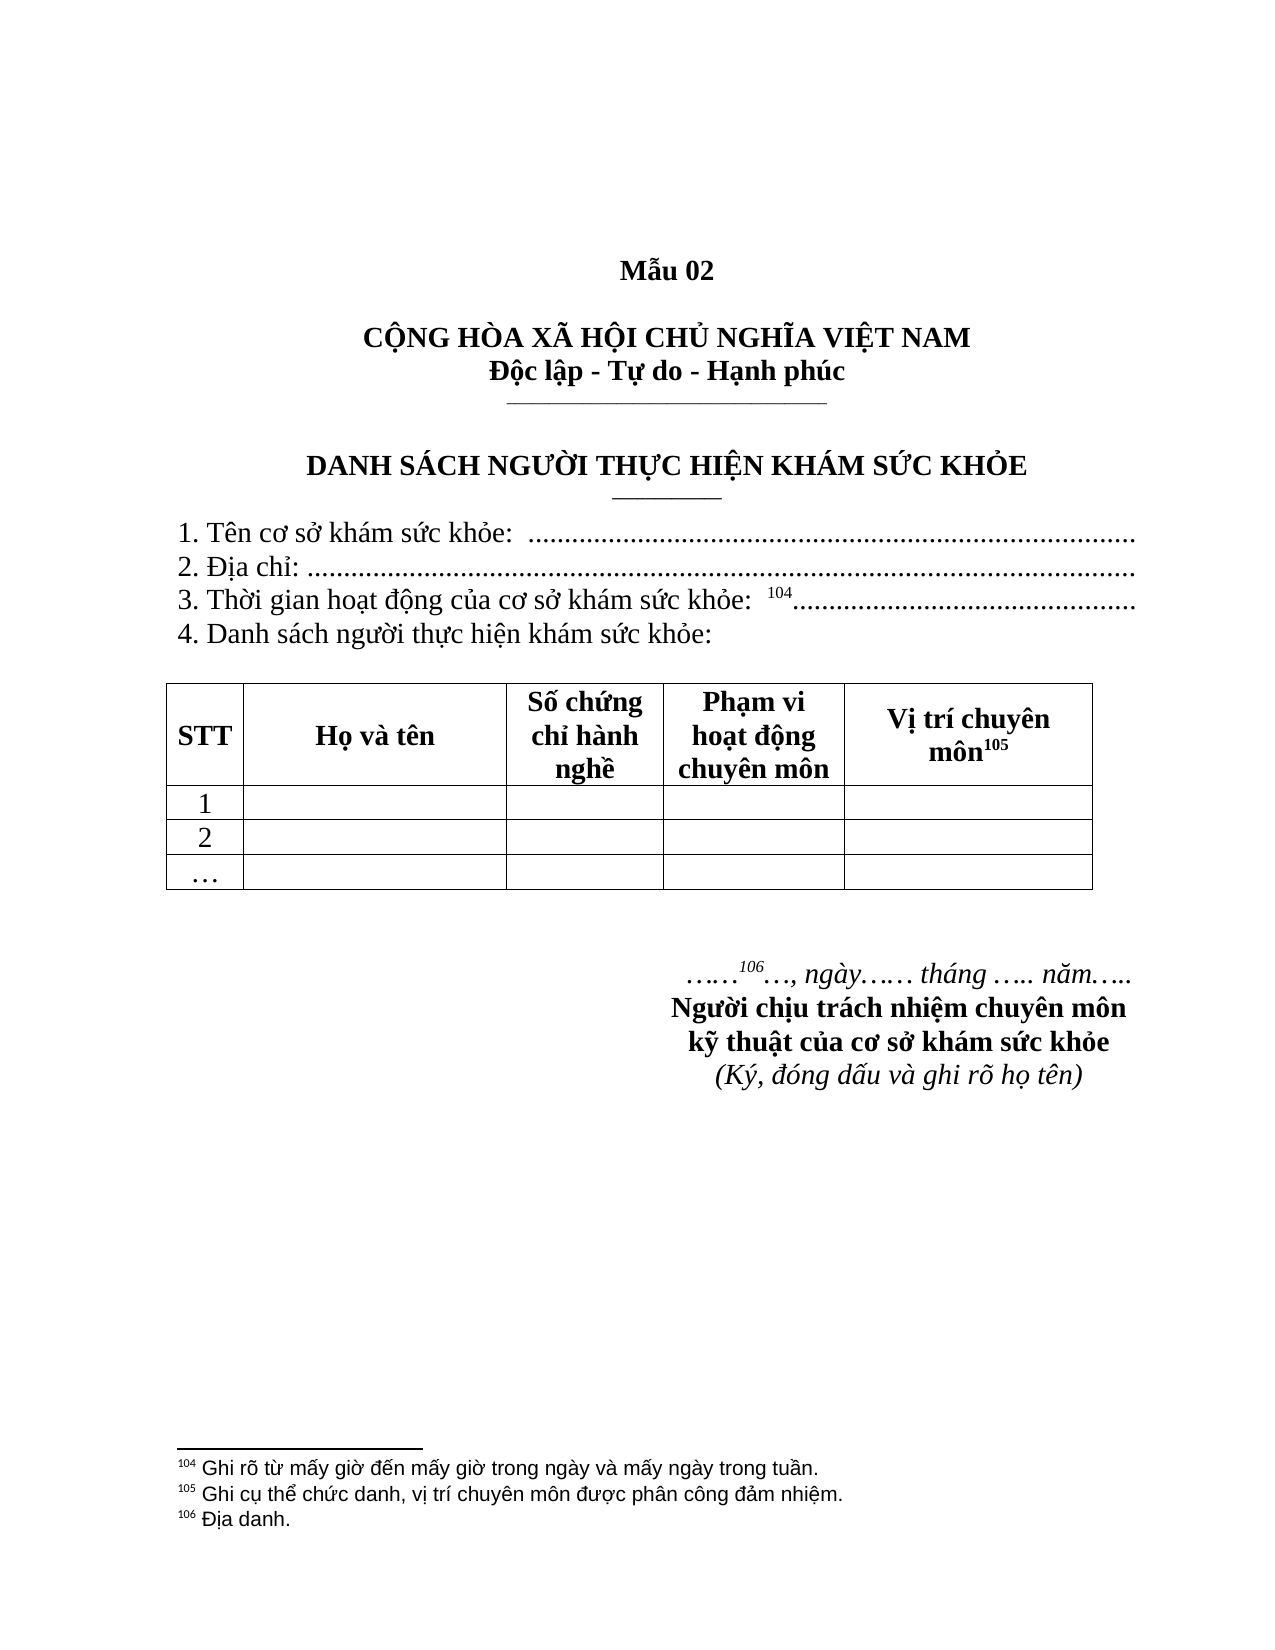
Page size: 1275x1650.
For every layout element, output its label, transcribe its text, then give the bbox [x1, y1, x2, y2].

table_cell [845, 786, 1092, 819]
text Độc lập - Tự do - Hạnh phúc [177, 353, 1157, 387]
text CỘNG HÒA XÃ HỘI CHỦ NGHĨA VIỆT NAM [177, 320, 1157, 353]
text 2. Địa chỉ: [177, 549, 1157, 582]
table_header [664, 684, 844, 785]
text Mẫu 02 [177, 253, 1157, 286]
text 4. Danh sách người thực hiện khám sức khỏe: [177, 616, 1157, 649]
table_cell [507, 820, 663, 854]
text DANH SÁCH NGƯỜI THỰC HIỆN KHÁM SỨC KHỎE [177, 448, 1157, 482]
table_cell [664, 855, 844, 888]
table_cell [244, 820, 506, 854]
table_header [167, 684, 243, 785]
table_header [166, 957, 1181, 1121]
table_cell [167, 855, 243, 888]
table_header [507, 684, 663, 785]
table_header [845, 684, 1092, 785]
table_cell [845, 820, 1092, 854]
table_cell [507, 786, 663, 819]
text ______________________________________ [177, 387, 1157, 420]
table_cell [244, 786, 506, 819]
text _____________ [177, 482, 1157, 515]
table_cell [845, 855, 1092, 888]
text 1. Tên cơ sở khám sức khỏe: [177, 515, 1157, 549]
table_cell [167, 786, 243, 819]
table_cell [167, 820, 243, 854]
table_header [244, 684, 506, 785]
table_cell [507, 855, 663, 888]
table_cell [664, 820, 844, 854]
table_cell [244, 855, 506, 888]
text 3. Thời gian hoạt động của cơ sở khám sức khỏe: [177, 582, 1157, 616]
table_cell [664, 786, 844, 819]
